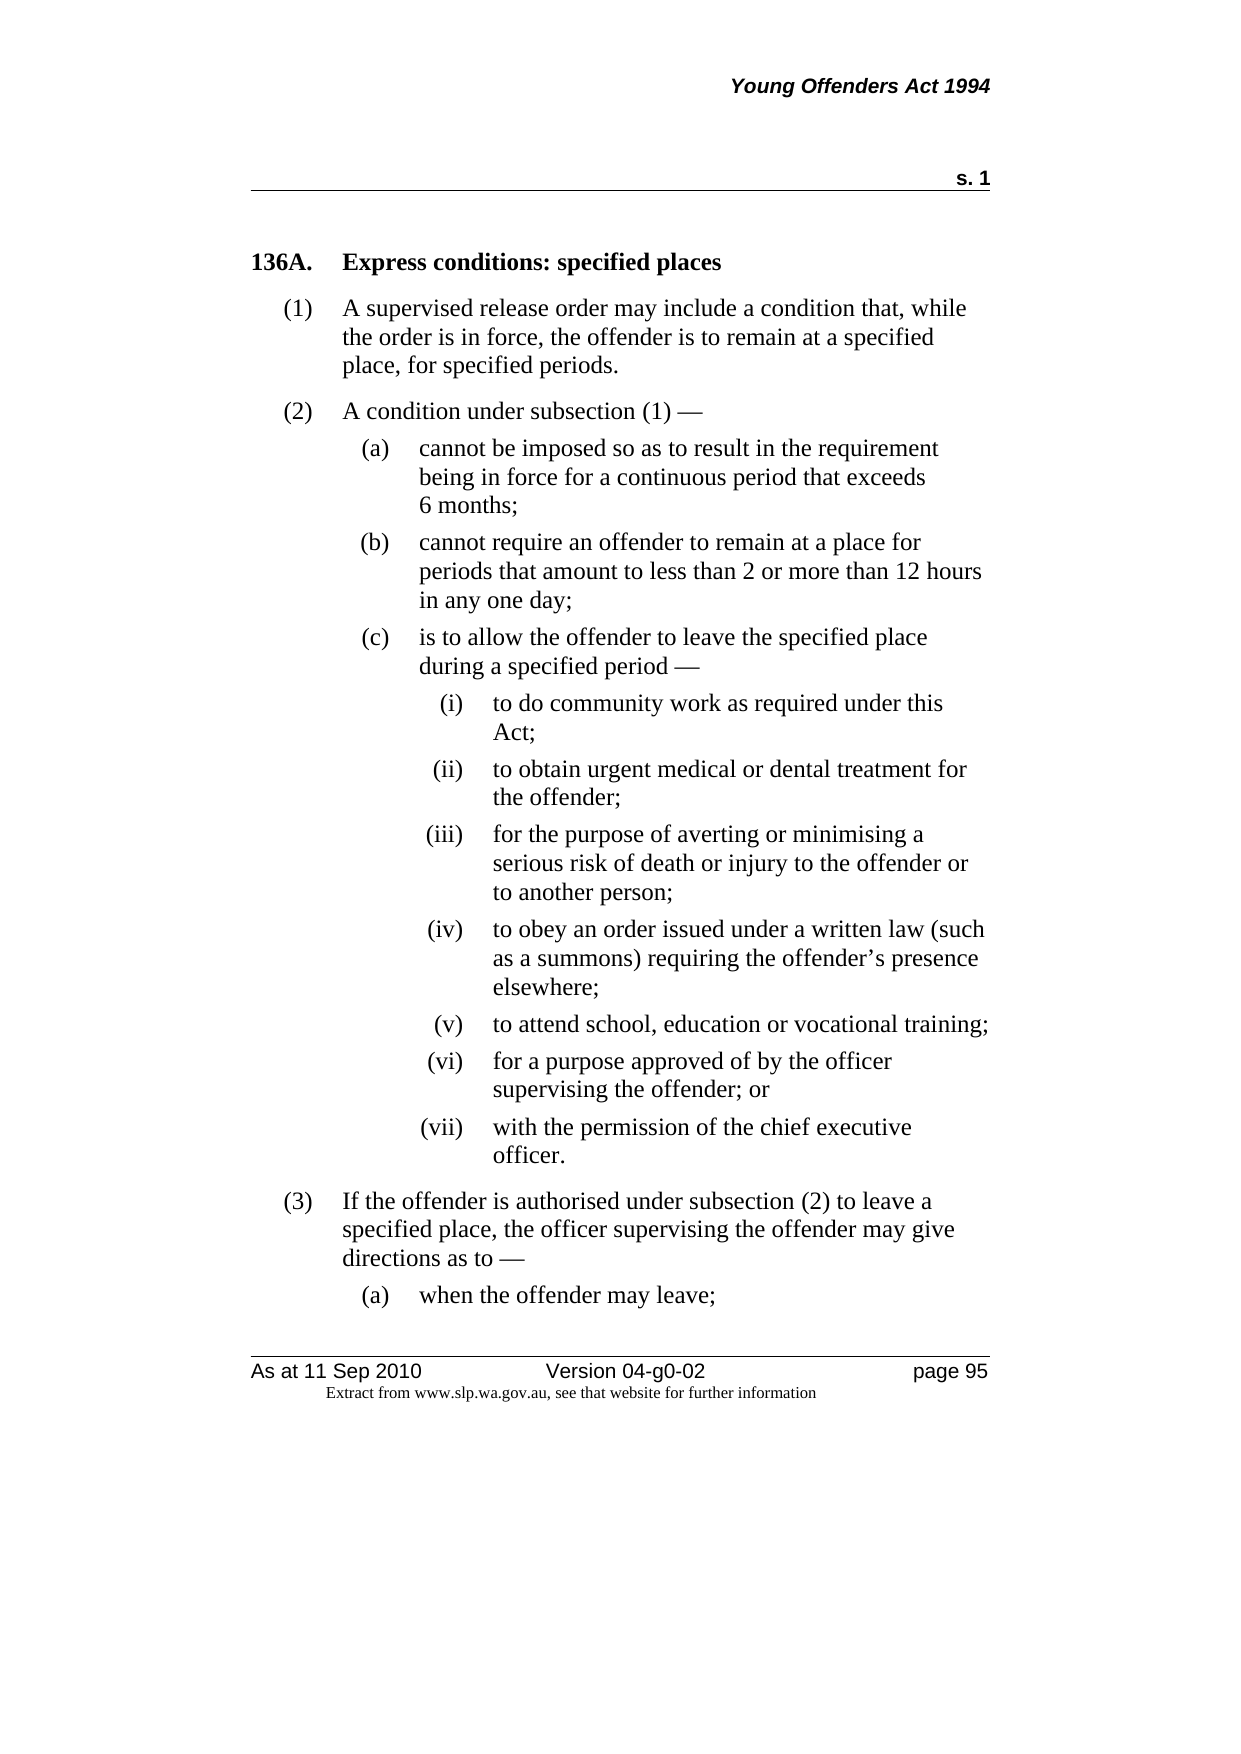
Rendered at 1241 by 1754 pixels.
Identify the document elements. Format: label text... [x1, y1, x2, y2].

text (vii) with the permission of the chief executive officer. [251, 1112, 990, 1169]
text (3) If the offender is authorised under subsection (2) to leave a specified place, the officer supervising the offender may give directions as to — [251, 1186, 990, 1272]
text (c) is to allow the offender to leave the specified place during a specified period — [251, 622, 990, 679]
text (iv) to obey an order issued under a written law (such as a summons) requiring the offender’s presence elsewhere; [251, 914, 990, 1000]
text (2) A condition under subsection (1) — [251, 396, 990, 424]
text (i) to do community work as required under this Act; [251, 688, 990, 745]
text (a) cannot be imposed so as to result in the requirement being in force for a continuous period that exceeds 6 months; [251, 433, 990, 519]
text (a) when the offender may leave; [251, 1280, 990, 1309]
text (1) A supervised release order may include a condition that, while the order is in force, the offender is to remain at a specified place, for specified periods. [251, 293, 990, 379]
subtitle 136A. Express conditions: specified places [251, 247, 990, 276]
text (iii) for the purpose of averting or minimising a serious risk of death or injury to the offender or to another person; [251, 819, 990, 906]
text (vi) for a purpose approved of by the officer supervising the offender; or [251, 1046, 990, 1103]
text (v) to attend school, education or vocational training; [251, 1009, 990, 1037]
text (ii) to obtain urgent medical or dental treatment for the offender; [251, 754, 990, 811]
text (b) cannot require an offender to remain at a place for periods that amount to less than 2 or more than 12 hours in any one day; [251, 527, 990, 614]
